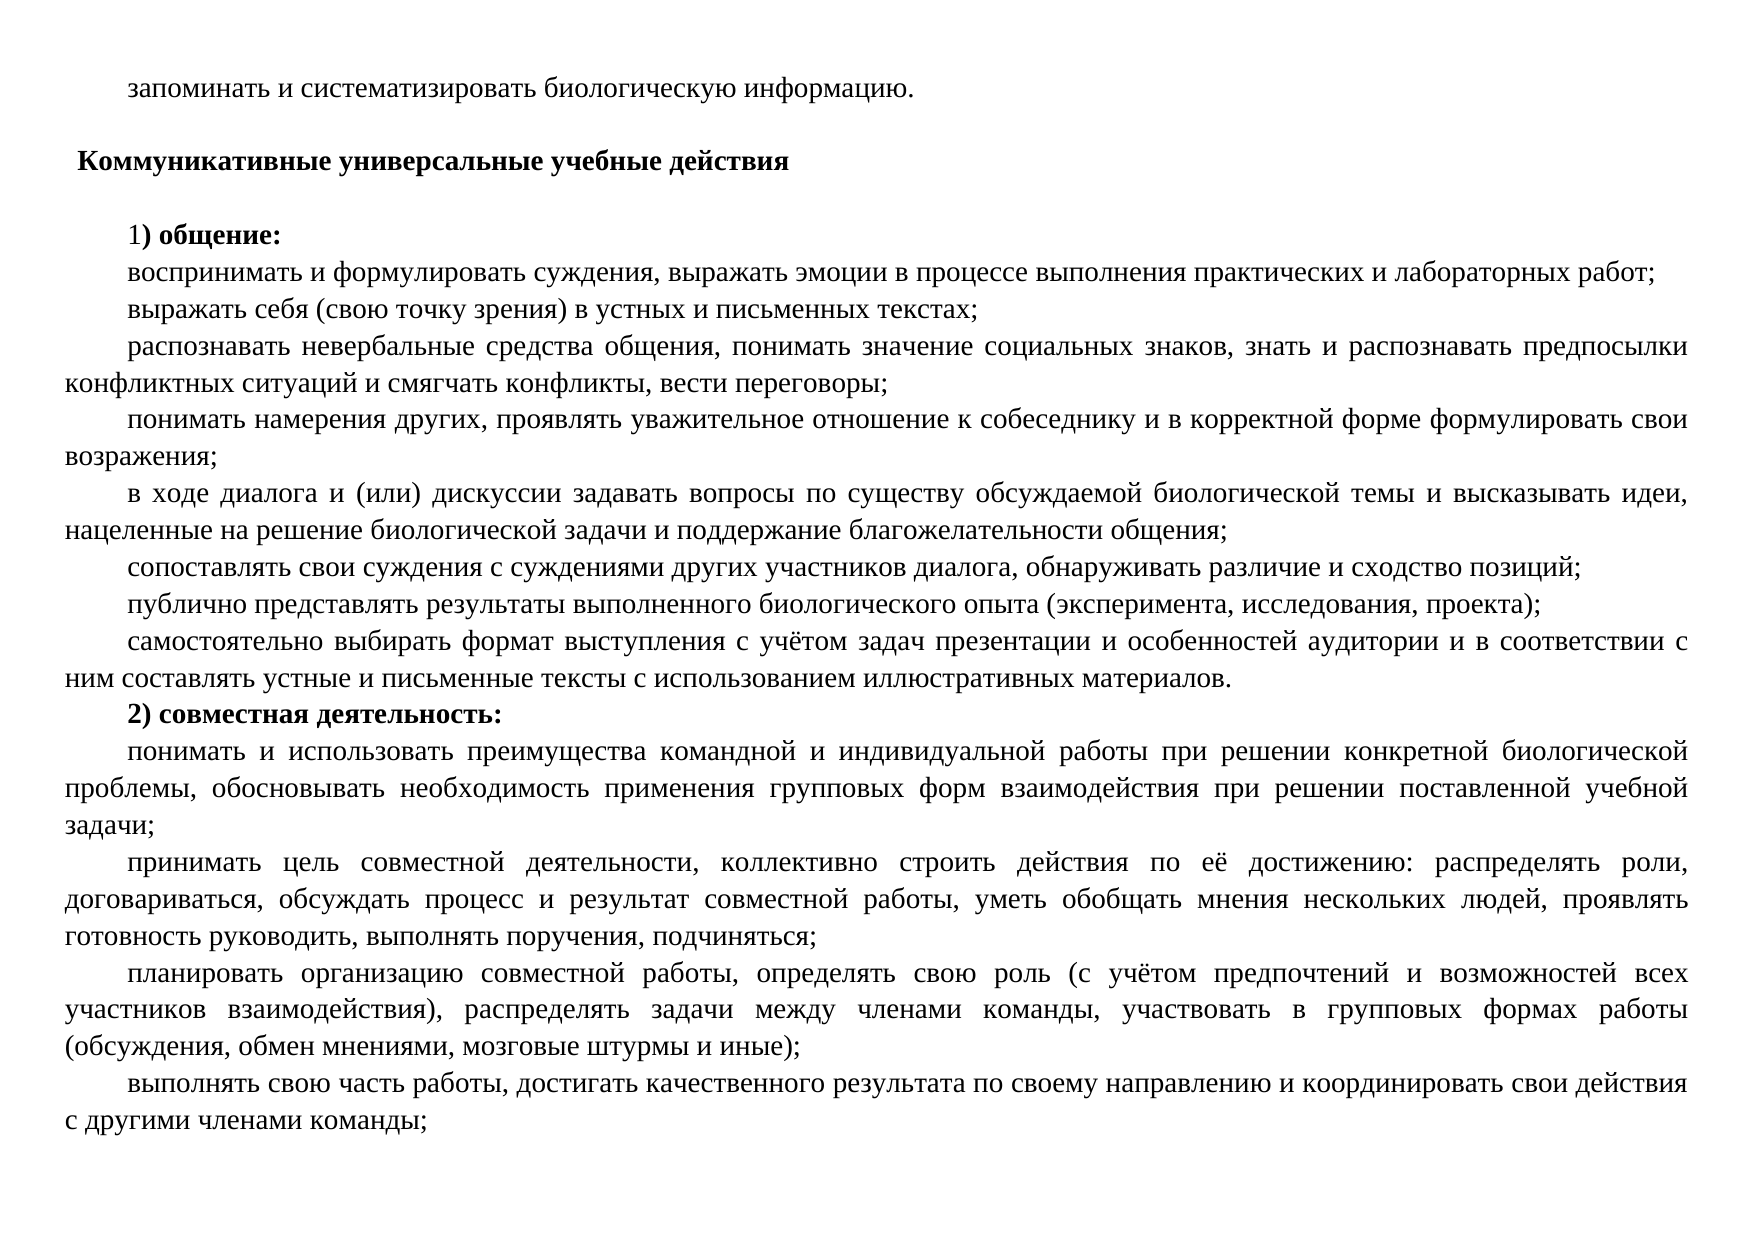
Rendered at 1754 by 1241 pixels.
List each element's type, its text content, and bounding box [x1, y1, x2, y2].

text Коммуникативные универсальные учебные действия [77, 143, 1690, 177]
text в ходе диалога и (или) дискуссии задавать вопросы по существу обсуждаемой биологической темы и высказывать идеи, нацеленные на решение биологической задачи и поддержание благожелательности общения; [64, 475, 1690, 546]
text принимать цель совместной деятельности, коллективно строить действия по её достижению: распределять роли, договариваться, обсуждать процесс и результат совместной работы, уметь обобщать мнения нескольких людей, проявлять готовность руководить, выполнять поручения, подчиняться; [64, 844, 1690, 951]
text самостоятельно выбирать формат выступления с учётом задач презентации и особенностей аудитории и в соответствии с ним составлять устные и письменные тексты с использованием иллюстративных материалов. [64, 623, 1690, 693]
text понимать намерения других, проявлять уважительное отношение к собеседнику и в корректной форме формулировать свои возражения; [64, 402, 1690, 472]
text выполнять свою часть работы, достигать качественного результата по своему направлению и координировать свои действия с другими членами команды; [64, 1065, 1690, 1136]
text 1) общение: [64, 217, 1690, 251]
text запоминать и систематизировать биологическую информацию. [64, 70, 1690, 103]
text выражать себя (свою точку зрения) в устных и письменных текстах; [64, 291, 1690, 324]
text публично представлять результаты выполненного биологического опыта (эксперимента, исследования, проекта); [64, 586, 1690, 619]
text распознавать невербальные средства общения, понимать значение социальных знаков, знать и распознавать предпосылки конфликтных ситуаций и смягчать конфликты, вести переговоры; [64, 328, 1690, 398]
text сопоставлять свои суждения с суждениями других участников диалога, обнаруживать различие и сходство позиций; [64, 549, 1690, 583]
text 2) совместная деятельность: [64, 697, 1690, 730]
text воспринимать и формулировать суждения, выражать эмоции в процессе выполнения практических и лабораторных работ; [64, 254, 1690, 288]
text понимать и использовать преимущества командной и индивидуальной работы при решении конкретной биологической проблемы, обосновывать необходимость применения групповых форм взаимодействия при решении поставленной учебной задачи; [64, 733, 1690, 841]
text планировать организацию совместной работы, определять свою роль (с учётом предпочтений и возможностей всех участников взаимодействия), распределять задачи между членами команды, участвовать в групповых формах работы (обсуждения, обмен мнениями, мозговые штурмы и иные); [64, 955, 1690, 1062]
